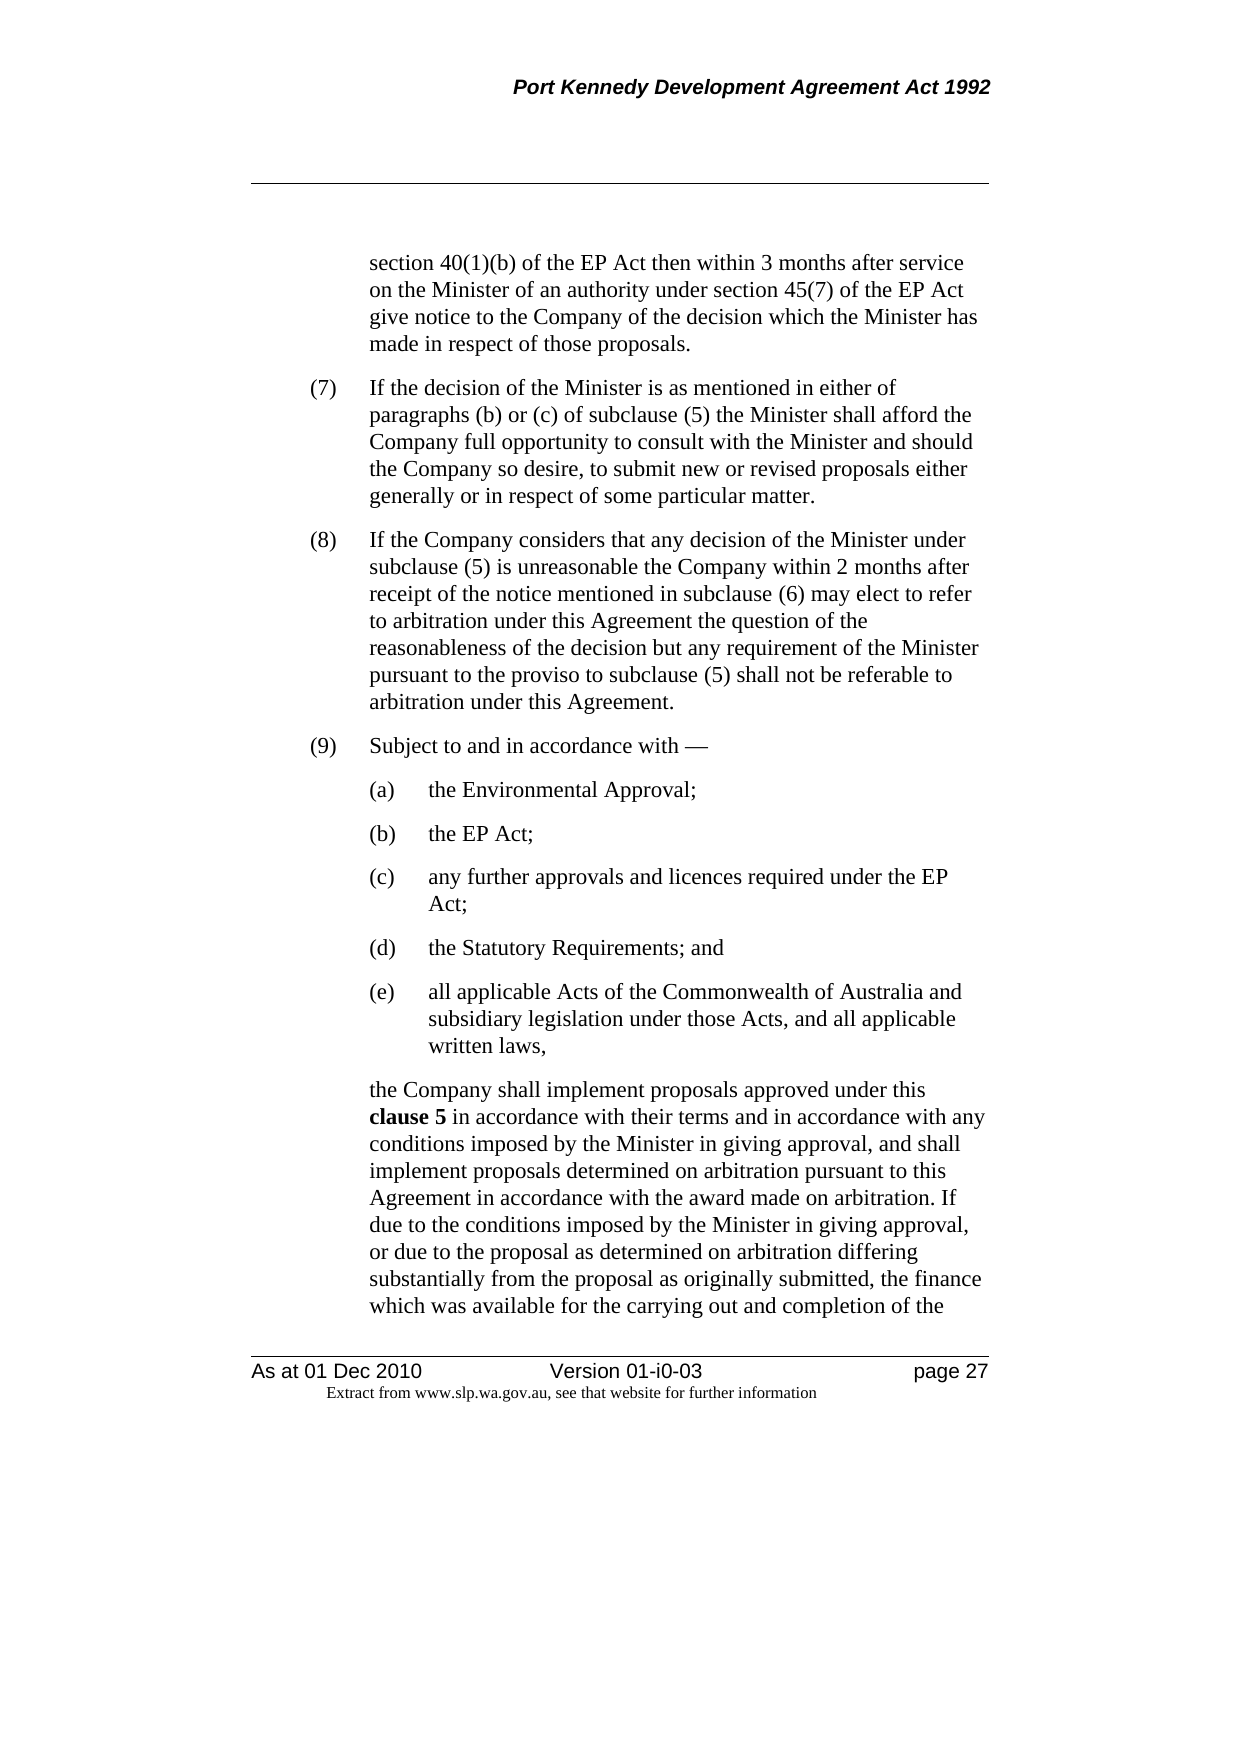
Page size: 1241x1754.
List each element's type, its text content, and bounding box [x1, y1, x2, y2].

text (b) the EP Act; [369, 819, 989, 846]
text (e) all applicable Acts of the Commonwealth of Australia and subsidiary legislation under those Acts, and all applicable written laws, [369, 977, 989, 1058]
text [310, 1075, 989, 1319]
text (8) If the Company considers that any decision of the Minister under subclause (5) is unreasonable the Company within 2 months after receipt of the notice mentioned in subclause (6) may elect to refer to arbitration under this Agreement the question of the reasonableness of the decision but any requirement of the Minister pursuant to the proviso to subclause (5) shall not be referable to arbitration under this Agreement. [310, 525, 989, 715]
text (c) any further approvals and licences required under the EP Act; [369, 863, 989, 917]
text (a) the Environmental Approval; [369, 775, 989, 802]
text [310, 248, 989, 356]
text (d) the Statutory Requirements; and [369, 933, 989, 961]
text (9) Subject to and in accordance with — [310, 731, 989, 758]
text (7) If the decision of the Minister is as mentioned in either of paragraphs (b) or (c) of subclause (5) the Minister shall afford the Company full opportunity to consult with the Minister and should the Company so desire, to submit new or revised proposals either generally or in respect of some particular matter. [310, 373, 989, 508]
